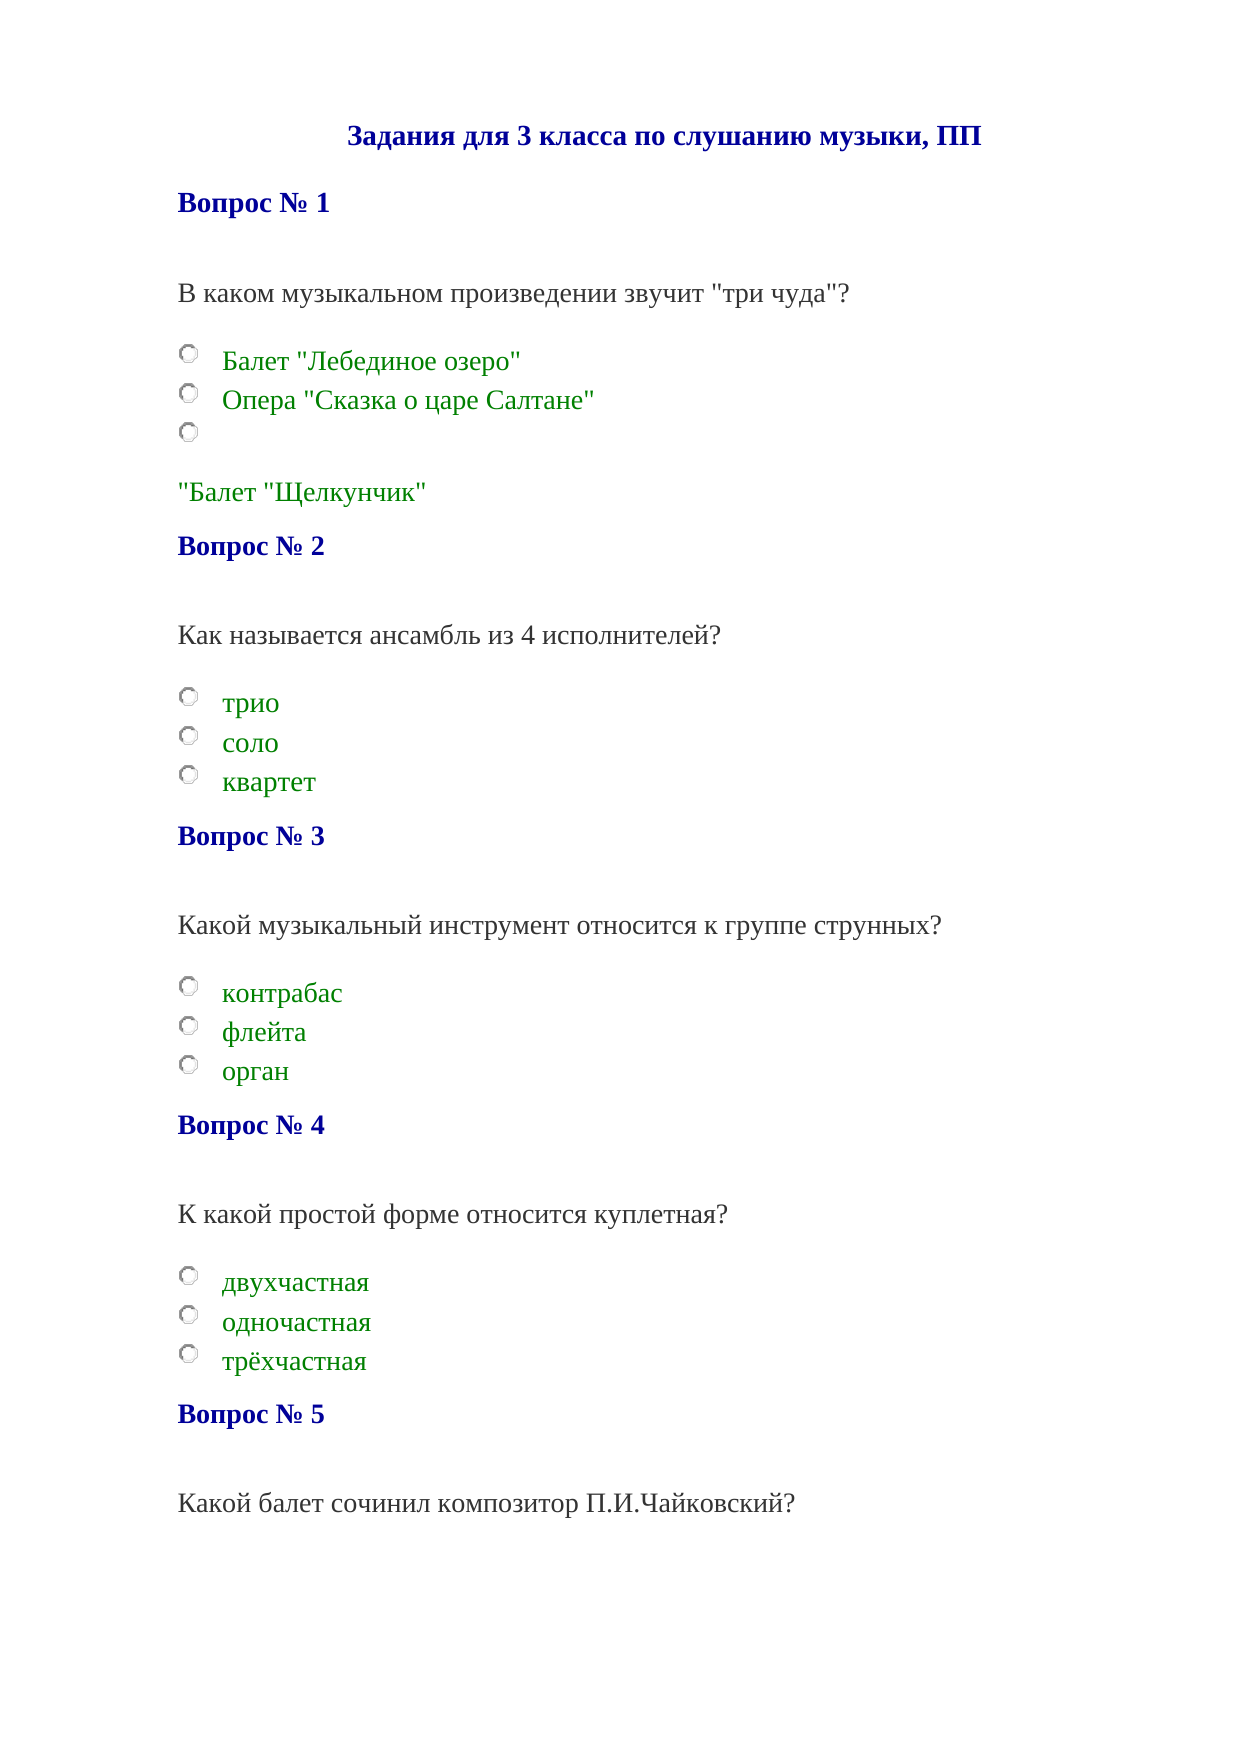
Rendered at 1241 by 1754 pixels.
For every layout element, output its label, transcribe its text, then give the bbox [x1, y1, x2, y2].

text К какой простой форме относится куплетная? [177, 1197, 1152, 1230]
text Вопрос № 1 [177, 185, 1152, 247]
text Вопрос № 4 [177, 1108, 1152, 1168]
text контрабас флейта орган [177, 970, 1152, 1087]
text Задания для 3 класса по слушанию музыки, ПП [177, 118, 1152, 152]
text "Балет "Щелкунчик" [177, 476, 1152, 508]
text Как называется ансамбль из 4 исполнителей? [177, 618, 1152, 651]
text Какой музыкальный инструмент относится к группе струнных? [177, 908, 1152, 941]
text трио соло квартет [177, 680, 1152, 798]
text двухчастная одночастная трёхчастная [177, 1259, 1152, 1376]
text Вопрос № 3 [177, 818, 1152, 879]
text Какой балет сочинил композитор П.И.Чайковский? [177, 1486, 1152, 1519]
text В каком музыкальном произведении звучит "три чуда"? [177, 276, 1152, 308]
text Вопрос № 5 [177, 1397, 1152, 1457]
text Вопрос № 2 [177, 529, 1152, 589]
text Балет "Лебединое озеро" Опера "Сказка о царе Салтане" [177, 337, 1152, 455]
